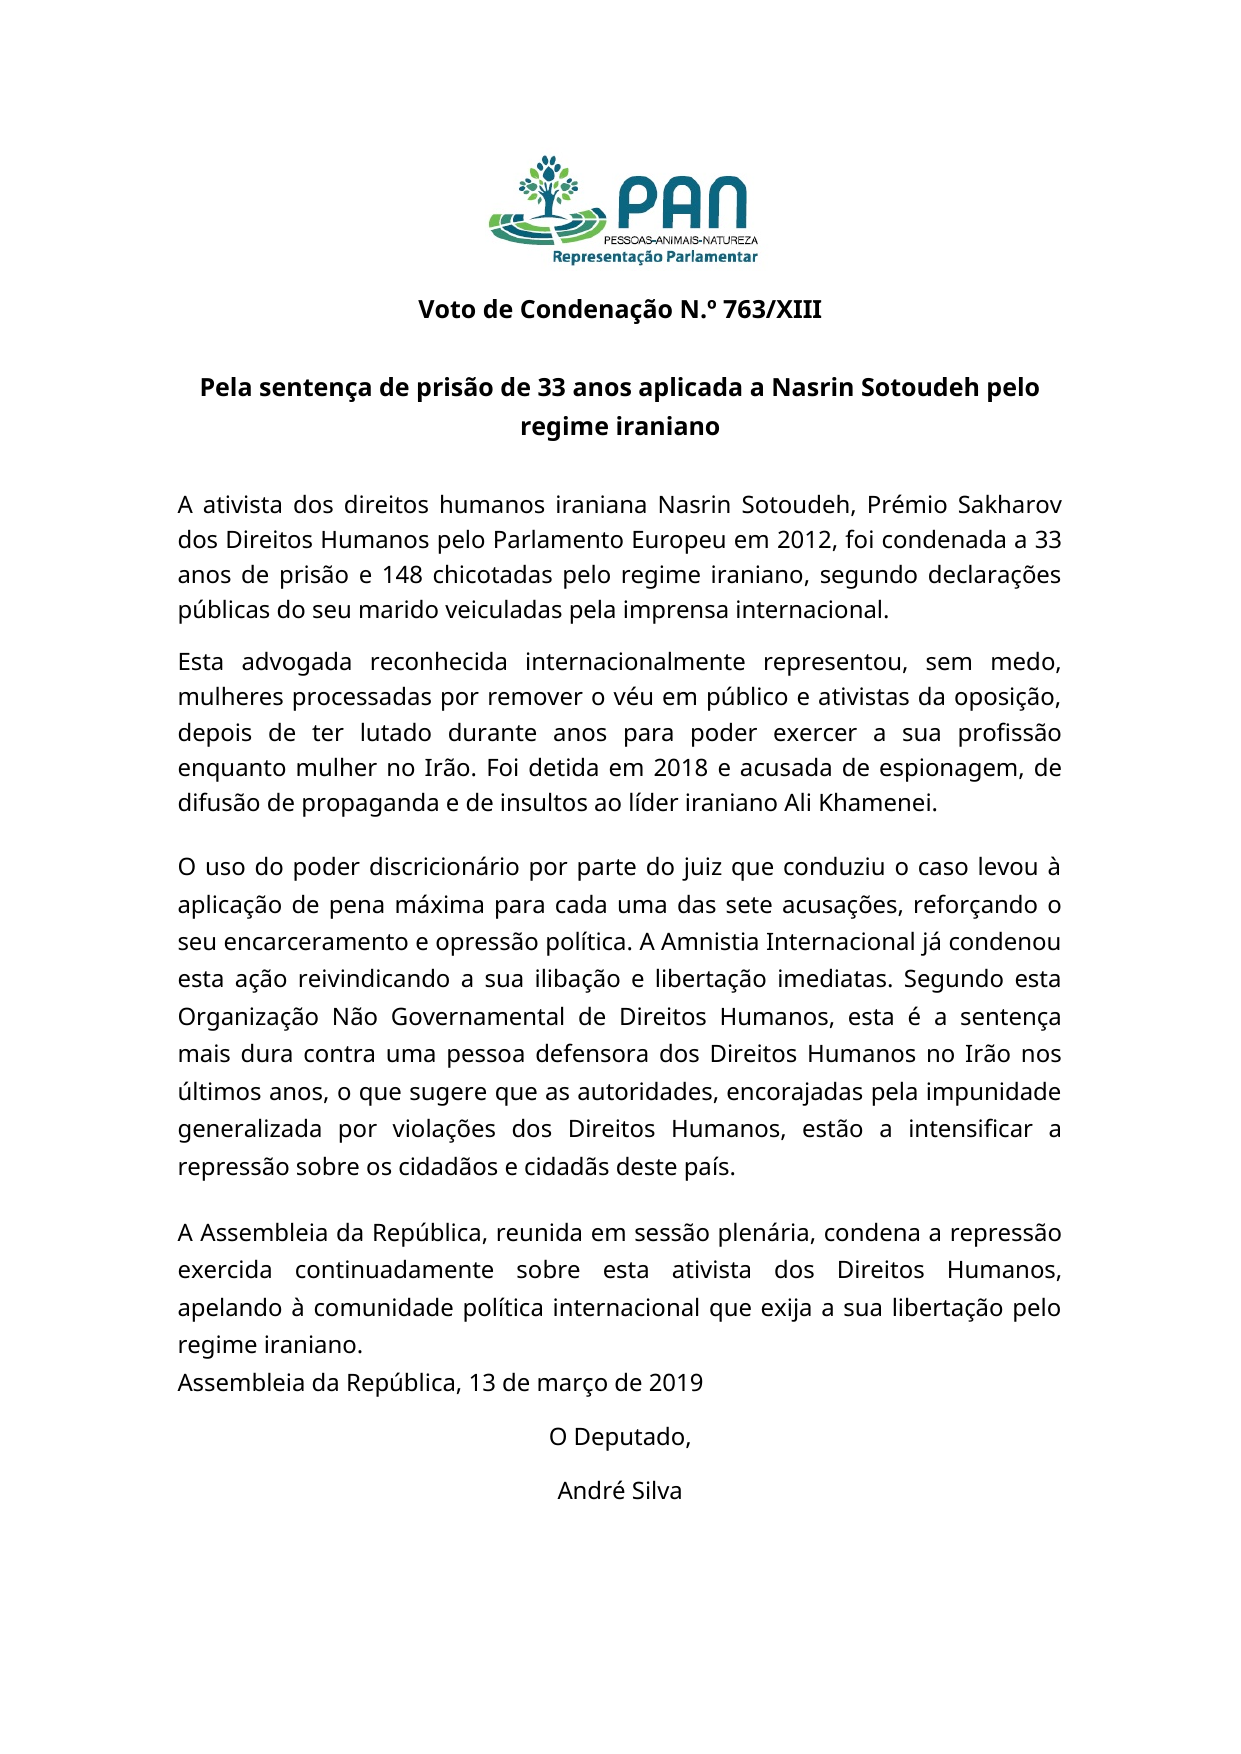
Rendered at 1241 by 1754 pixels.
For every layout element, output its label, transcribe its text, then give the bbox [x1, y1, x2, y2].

text Pela sentença de prisão de 33 anos aplicada a Nasrin Sotoudeh pelo regime iraniano [177, 370, 1063, 443]
text Assembleia da República, 13 de março de 2019 [177, 1365, 1063, 1398]
text A Assembleia da República, reunida em sessão plenária, condena a repressão exercida continuadamente sobre esta ativista dos Direitos Humanos, apelando à comunidade política internacional que exija a sua libertação pelo regime iraniano. [177, 1216, 1063, 1361]
picture [470, 147, 770, 271]
text Voto de Condenação N.º 763/XIII [177, 292, 1063, 326]
text O uso do poder discricionário por parte do juiz que conduziu o caso levou à aplicação de pena máxima para cada uma das sete acusações, reforçando o seu encarceramento e opressão política. A Amnistia Internacional já condenou esta ação reivindicando a sua ilibação e libertação imediatas. Segundo esta Organização Não Governamental de Direitos Humanos, esta é a sentença mais dura contra uma pessoa defensora dos Direitos Humanos no Irão nos últimos anos, o que sugere que as autoridades, encorajadas pela impunidade generalizada por violações dos Direitos Humanos, estão a intensificar a repressão sobre os cidadãos e cidadãs deste país. [177, 850, 1063, 1182]
text André Silva [177, 1473, 1063, 1506]
text O Deputado, [177, 1419, 1063, 1452]
text A ativista dos direitos humanos iraniana Nasrin Sotoudeh, Prémio Sakharov dos Direitos Humanos pelo Parlamento Europeu em 2012, foi condenada a 33 anos de prisão e 148 chicotadas pelo regime iraniano, segundo declarações públicas do seu marido veiculadas pela imprensa internacional. [177, 487, 1063, 626]
text Esta advogada reconhecida internacionalmente representou, sem medo, mulheres processadas por remover o véu em público e ativistas da oposição, depois de ter lutado durante anos para poder exercer a sua profissão enquanto mulher no Irão. Foi detida em 2018 e acusada de espionagem, de difusão de propaganda e de insultos ao líder iraniano Ali Khamenei. [177, 645, 1063, 818]
